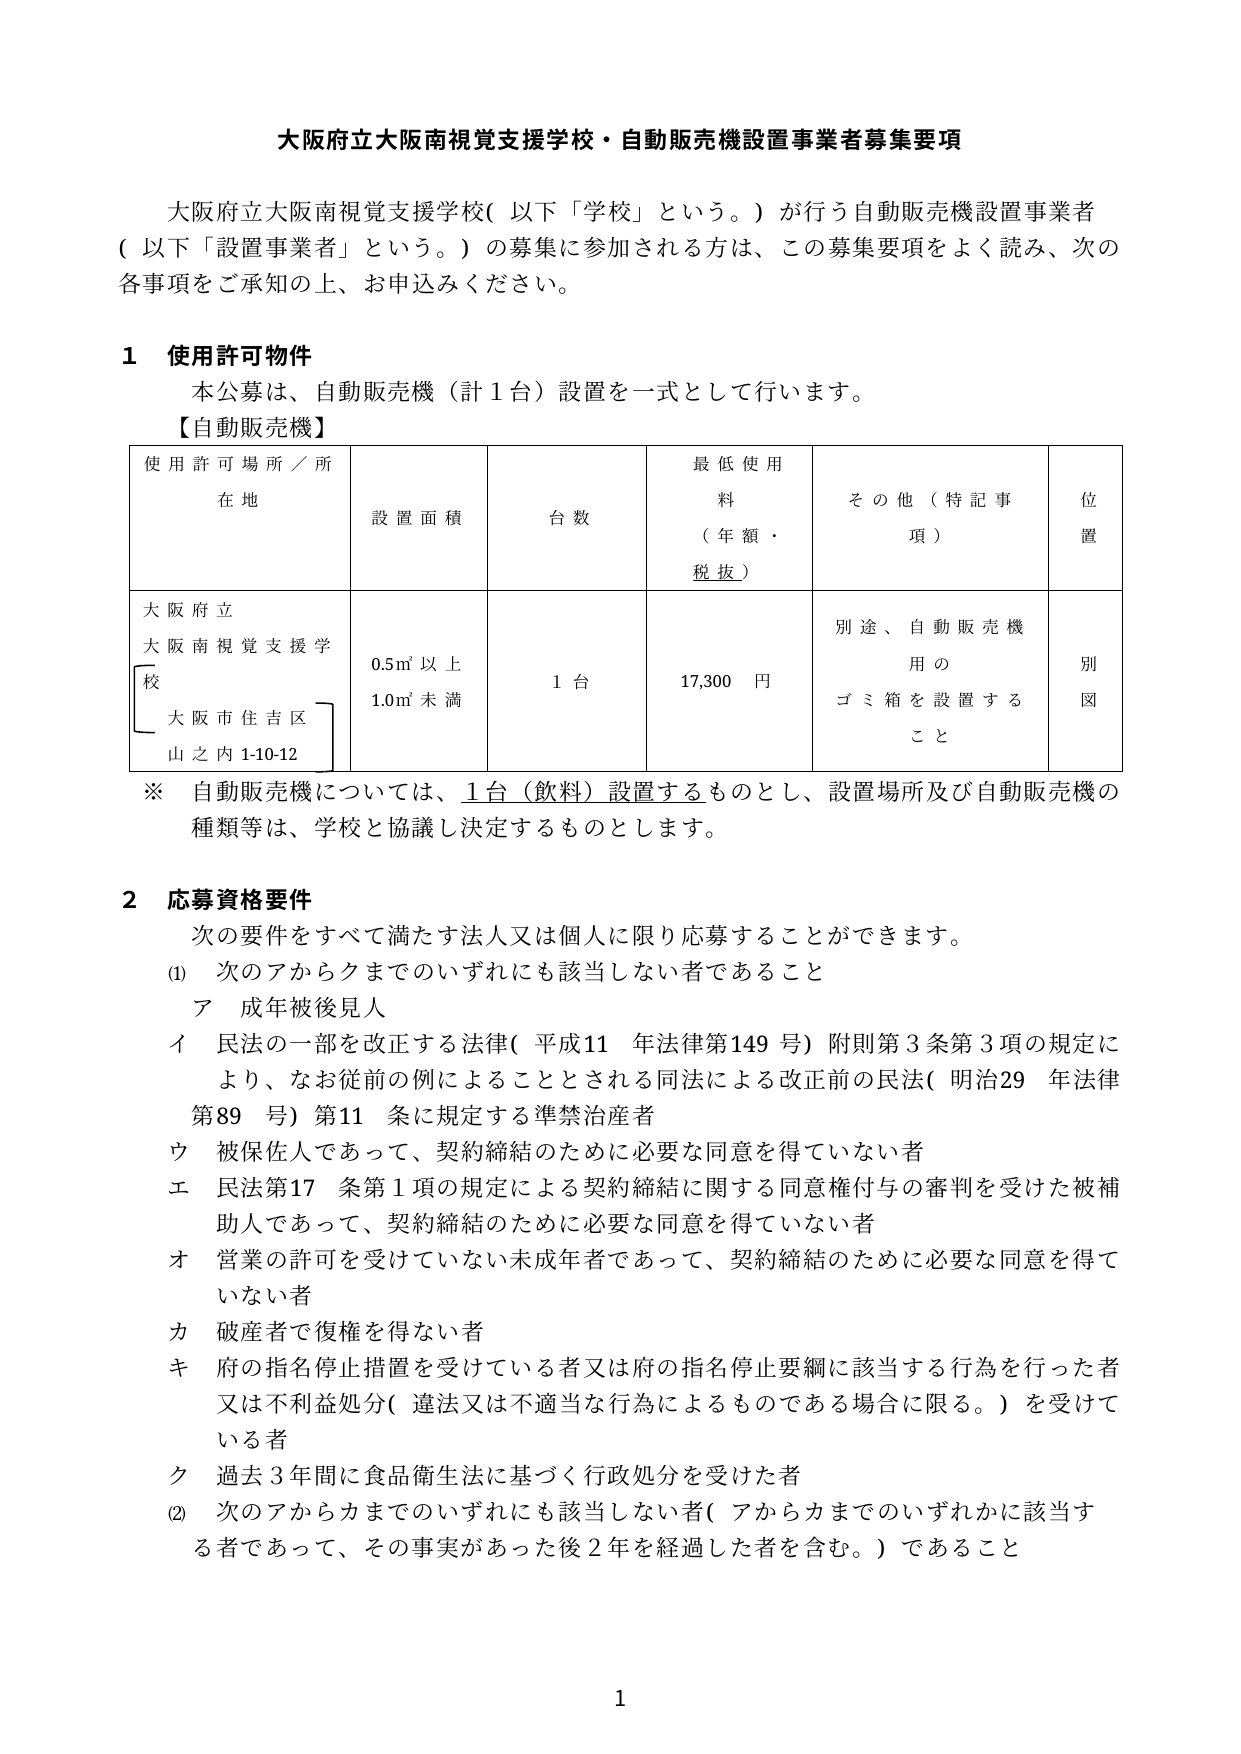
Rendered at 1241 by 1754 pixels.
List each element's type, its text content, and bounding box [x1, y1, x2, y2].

text る者であって、その事実があった後２年を経過した者を含む。)であること [118, 1529, 1122, 1565]
table_cell １台 [488, 591, 646, 771]
text ウ 被保佐人であって、契約締結のために必要な同意を得ていない者 [167, 1132, 1122, 1168]
table_cell 別途、自動販売機用の ゴミ箱を設置すること [813, 591, 1048, 771]
table_header 台数 [488, 446, 646, 590]
text ⑵ 次のアからカまでのいずれにも該当しない者(アからカまでのいずれかに該当す [118, 1493, 1122, 1529]
text ※ 自動販売機については、１台（飲料）設置するものとし、設置場所及び自動販売機の種類等は、学校と協議し決定するものとします。 [118, 772, 1122, 844]
text ク 過去３年間に食品衛生法に基づく行政処分を受けた者 [167, 1457, 1122, 1493]
text １ 使用許可物件 [118, 336, 1122, 372]
table_cell 17,300円 [647, 591, 812, 771]
text 大阪府立大阪南視覚支援学校・自動販売機設置事業者募集要項 [118, 120, 1122, 156]
text エ 民法第17条第１項の規定による契約締結に関する同意権付与の審判を受けた被補助人であって、契約締結のために必要な同意を得ていない者 [167, 1168, 1122, 1241]
text 大阪府立大阪南視覚支援学校(以下「学校」という。)が行う自動販売機設置事業者(以下「設置事業者」という。)の募集に参加される方は、この募集要項をよく読み、次の各事項をご承知の上、お申込みください。 [118, 192, 1122, 300]
text イ 民法の一部を改正する法律(平成11年法律第149号)附則第３条第３項の規定により、なお従前の例によることとされる同法による改正前の民法(明治29年法律 [167, 1024, 1122, 1096]
text 第89号)第11条に規定する準禁治産者 [192, 1096, 1122, 1132]
table_header 最低使用料 （年額・税抜） [647, 446, 812, 590]
text カ 破産者で復権を得ない者 [167, 1313, 1122, 1349]
table_cell 0.5㎡以上1.0㎡未満 [351, 591, 487, 771]
table_cell 別図 [1049, 591, 1122, 771]
text キ 府の指名停止措置を受けている者又は府の指名停止要綱に該当する行為を行った者又は不利益処分(違法又は不適当な行為によるものである場合に限る。)を受けている者 [167, 1349, 1122, 1457]
text 次の要件をすべて満たす法人又は個人に限り応募することができます。 [118, 916, 1122, 952]
table_header 使用許可場所／所在地 [130, 446, 350, 590]
text ⑴ 次のアからクまでのいずれにも該当しない者であること [118, 952, 1122, 988]
table_header 設置面積 [351, 446, 487, 590]
text ２ 応募資格要件 [118, 880, 1122, 916]
table_header 位置 [1049, 446, 1122, 590]
text 本公募は、自動販売機（計１台）設置を一式として行います。 [118, 372, 1122, 408]
list 【自動販売機】 [118, 408, 1122, 444]
text ア 成年被後見人 [118, 988, 1122, 1024]
table_cell 大阪府立 大阪南視覚支援学校 大阪市住吉区 山之内1-10-12 [130, 591, 350, 771]
text オ 営業の許可を受けていない未成年者であって、契約締結のために必要な同意を得ていない者 [167, 1241, 1122, 1313]
table_header その他（特記事項） [813, 446, 1048, 590]
